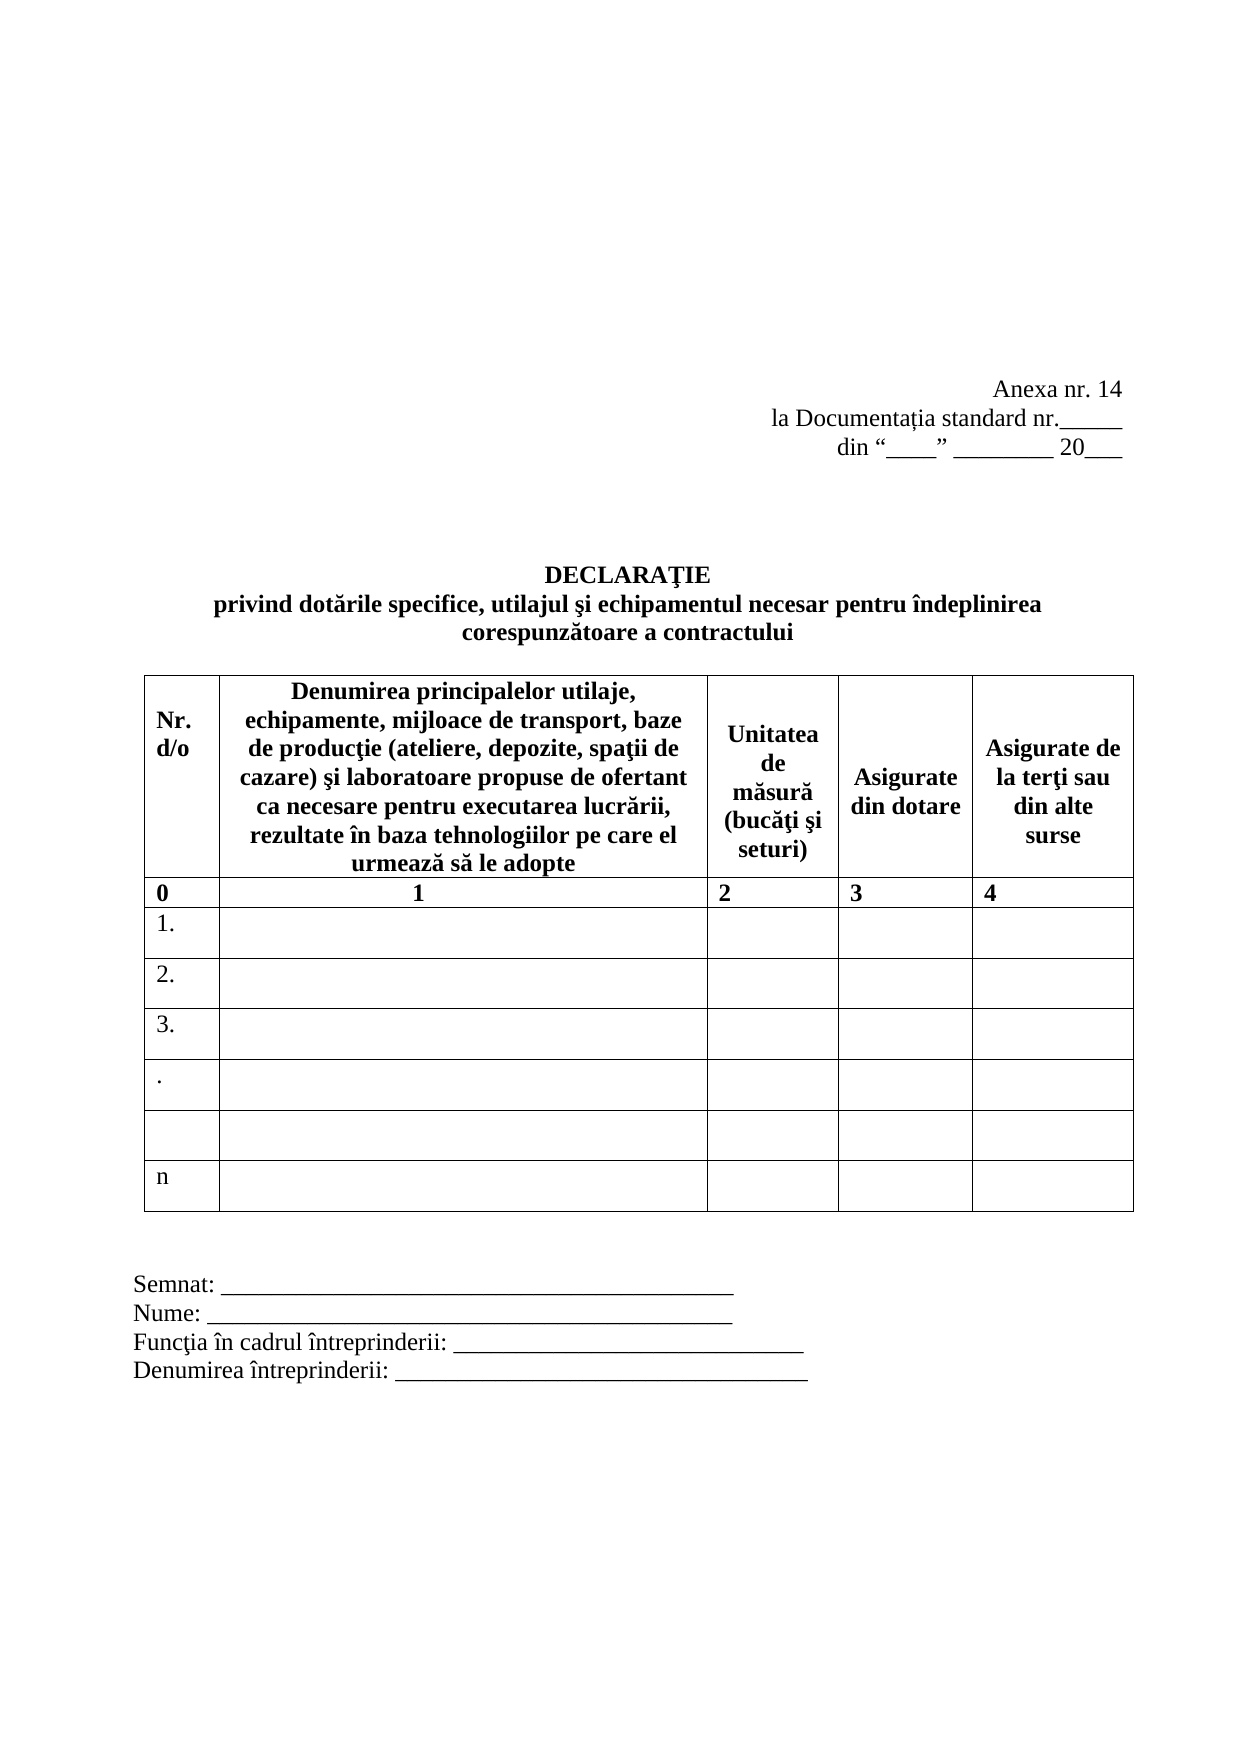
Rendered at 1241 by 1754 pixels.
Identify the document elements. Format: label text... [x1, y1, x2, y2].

table_cell [708, 1009, 838, 1059]
text Semnat: _________________________________________ [133, 1269, 1122, 1298]
table_cell [708, 1161, 838, 1211]
text Denumirea întreprinderii: _________________________________ [133, 1356, 1122, 1384]
table_cell 2 [708, 878, 838, 907]
text la Documentația standard nr._____ [133, 403, 1122, 432]
table_header Unitatea de măsură (bucăţi şi seturi) [708, 676, 838, 877]
table_header Asigurate din dotare [839, 676, 972, 877]
table_cell [973, 1060, 1133, 1109]
table_cell [708, 1060, 838, 1109]
table_cell 3 [839, 878, 972, 907]
table_cell [973, 908, 1133, 958]
table_header Nr. d/o [145, 676, 219, 877]
table_cell [708, 1111, 838, 1160]
table_cell n [145, 1161, 219, 1211]
table_cell [220, 959, 707, 1008]
text privind dotările specifice, utilajul şi echipamentul necesar pentru îndeplinirea corespunzătoare a contractului [133, 589, 1122, 646]
table_cell [708, 908, 838, 958]
table_cell [708, 959, 838, 1008]
table_cell 1. [145, 908, 219, 958]
table_cell 1 [220, 878, 707, 907]
text Funcţia în cadrul întreprinderii: ____________________________ [133, 1327, 1122, 1356]
table_cell [220, 1009, 707, 1059]
table_cell [973, 1161, 1133, 1211]
table_cell [220, 908, 707, 958]
text Nume: __________________________________________ [133, 1298, 1122, 1327]
table_cell [220, 1161, 707, 1211]
table_cell 0 [145, 878, 219, 907]
table_cell [220, 1060, 707, 1109]
table_cell [839, 1161, 972, 1211]
table_cell [839, 1060, 972, 1109]
table_cell [973, 1111, 1133, 1160]
text Anexa nr. 14 [133, 374, 1122, 403]
table_header Asigurate de la terţi sau din alte surse [973, 676, 1133, 877]
text din “____” ________ 20___ [133, 432, 1122, 461]
table_cell [839, 1111, 972, 1160]
table_cell [973, 1009, 1133, 1059]
table_cell [973, 959, 1133, 1008]
table_cell [839, 908, 972, 958]
table_cell 4 [973, 878, 1133, 907]
table_cell 2. [145, 959, 219, 1008]
table_cell [839, 959, 972, 1008]
table_header Denumirea principalelor utilaje, echipamente, mijloace de transport, baze de producţie (ateliere, depozite, spaţii de cazare) şi laboratoare propuse de ofertant ca necesare pentru executarea lucrării, rezultate în baza tehnologiilor pe care el urmează să le adopte [220, 676, 707, 877]
text DECLARAŢIE [133, 560, 1122, 589]
table_cell [220, 1111, 707, 1160]
table_cell [145, 1111, 219, 1160]
table_cell [839, 1009, 972, 1059]
table_cell . [145, 1060, 219, 1109]
table_cell 3. [145, 1009, 219, 1059]
